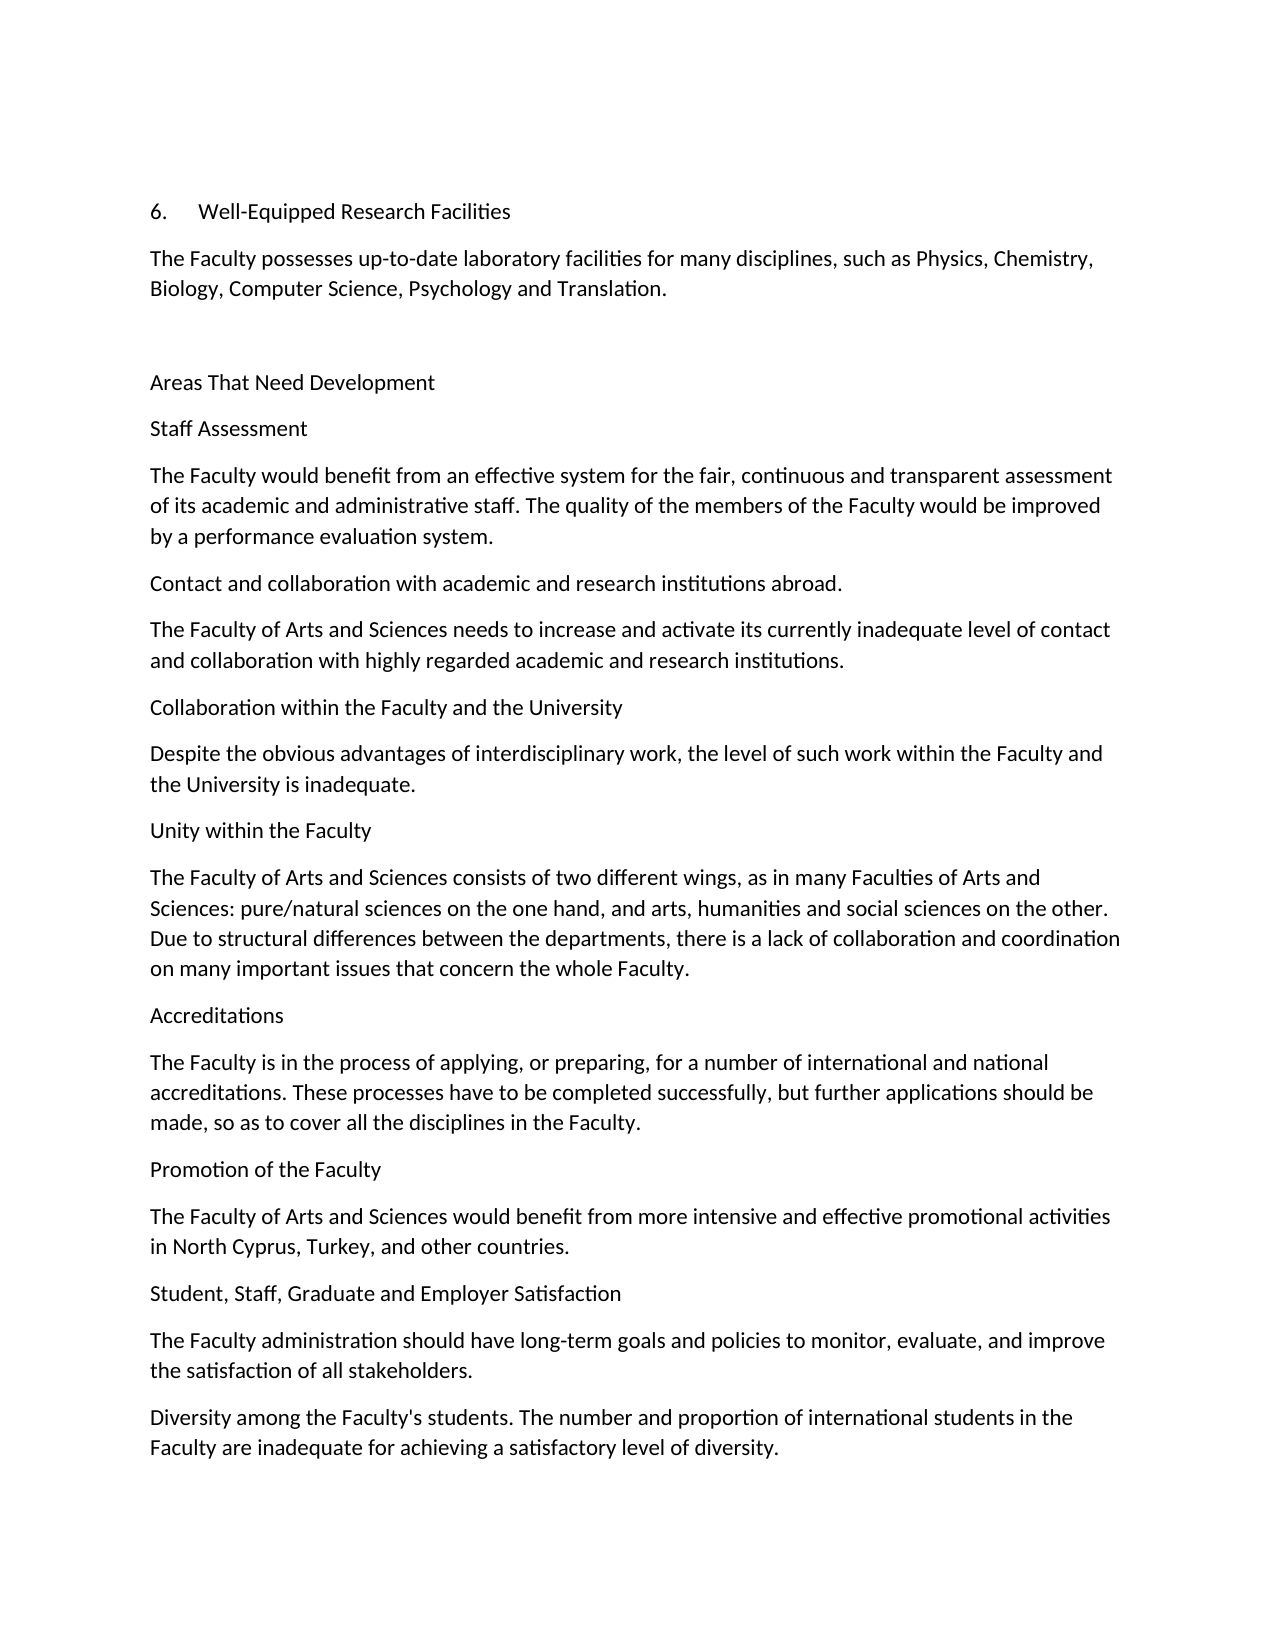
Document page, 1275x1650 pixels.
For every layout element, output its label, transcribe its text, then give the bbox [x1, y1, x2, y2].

text The Faculty would benefit from an effective system for the fair, continuous and transparent assessment of its academic and administrative staff. The quality of the members of the Faculty would be improved by a performance evaluation system. [150, 461, 1125, 550]
text The Faculty is in the process of applying, or preparing, for a number of international and national accreditations. These processes have to be completed successfully, but further applications should be made, so as to cover all the disciplines in the Faculty. [150, 1048, 1125, 1136]
text The Faculty possesses up-to-date laboratory facilities for many disciplines, such as Physics, Chemistry, Biology, Computer Science, Psychology and Translation. [150, 244, 1125, 302]
text The Faculty of Arts and Sciences would benefit from more intensive and effective promotional activities in North Cyprus, Turkey, and other countries. [150, 1202, 1125, 1260]
text The Faculty administration should have long-term goals and policies to monitor, evaluate, and improve the satisfaction of all stakeholders. [150, 1326, 1125, 1384]
text The Faculty of Arts and Sciences needs to increase and activate its currently inadequate level of contact and collaboration with highly regarded academic and research institutions. [150, 616, 1125, 674]
text Unity within the Faculty [150, 817, 1125, 845]
text Areas That Need Development [150, 368, 1125, 396]
text Student, Staff, Graduate and Employer Satisfaction [150, 1279, 1125, 1307]
text Diversity among the Faculty's students. The number and proportion of international students in the Faculty are inadequate for achieving a satisfactory level of diversity. [150, 1403, 1125, 1461]
text Accreditations [150, 1001, 1125, 1029]
text 6. Well-Equipped Research Facilities [150, 197, 1125, 225]
text Collaboration within the Faculty and the University [150, 693, 1125, 721]
text Contact and collaboration with academic and research institutions abroad. [150, 569, 1125, 597]
text The Faculty of Arts and Sciences consists of two different wings, as in many Faculties of Arts and Sciences: pure/natural sciences on the one hand, and arts, humanities and social sciences on the other. Due to structural differences between the departments, there is a lack of collaboration and coordination on many important issues that concern the whole Faculty. [150, 863, 1125, 982]
text Despite the obvious advantages of interdisciplinary work, the level of such work within the Faculty and the University is inadequate. [150, 739, 1125, 798]
text Promotion of the Faculty [150, 1155, 1125, 1183]
text Staff Assessment [150, 414, 1125, 443]
